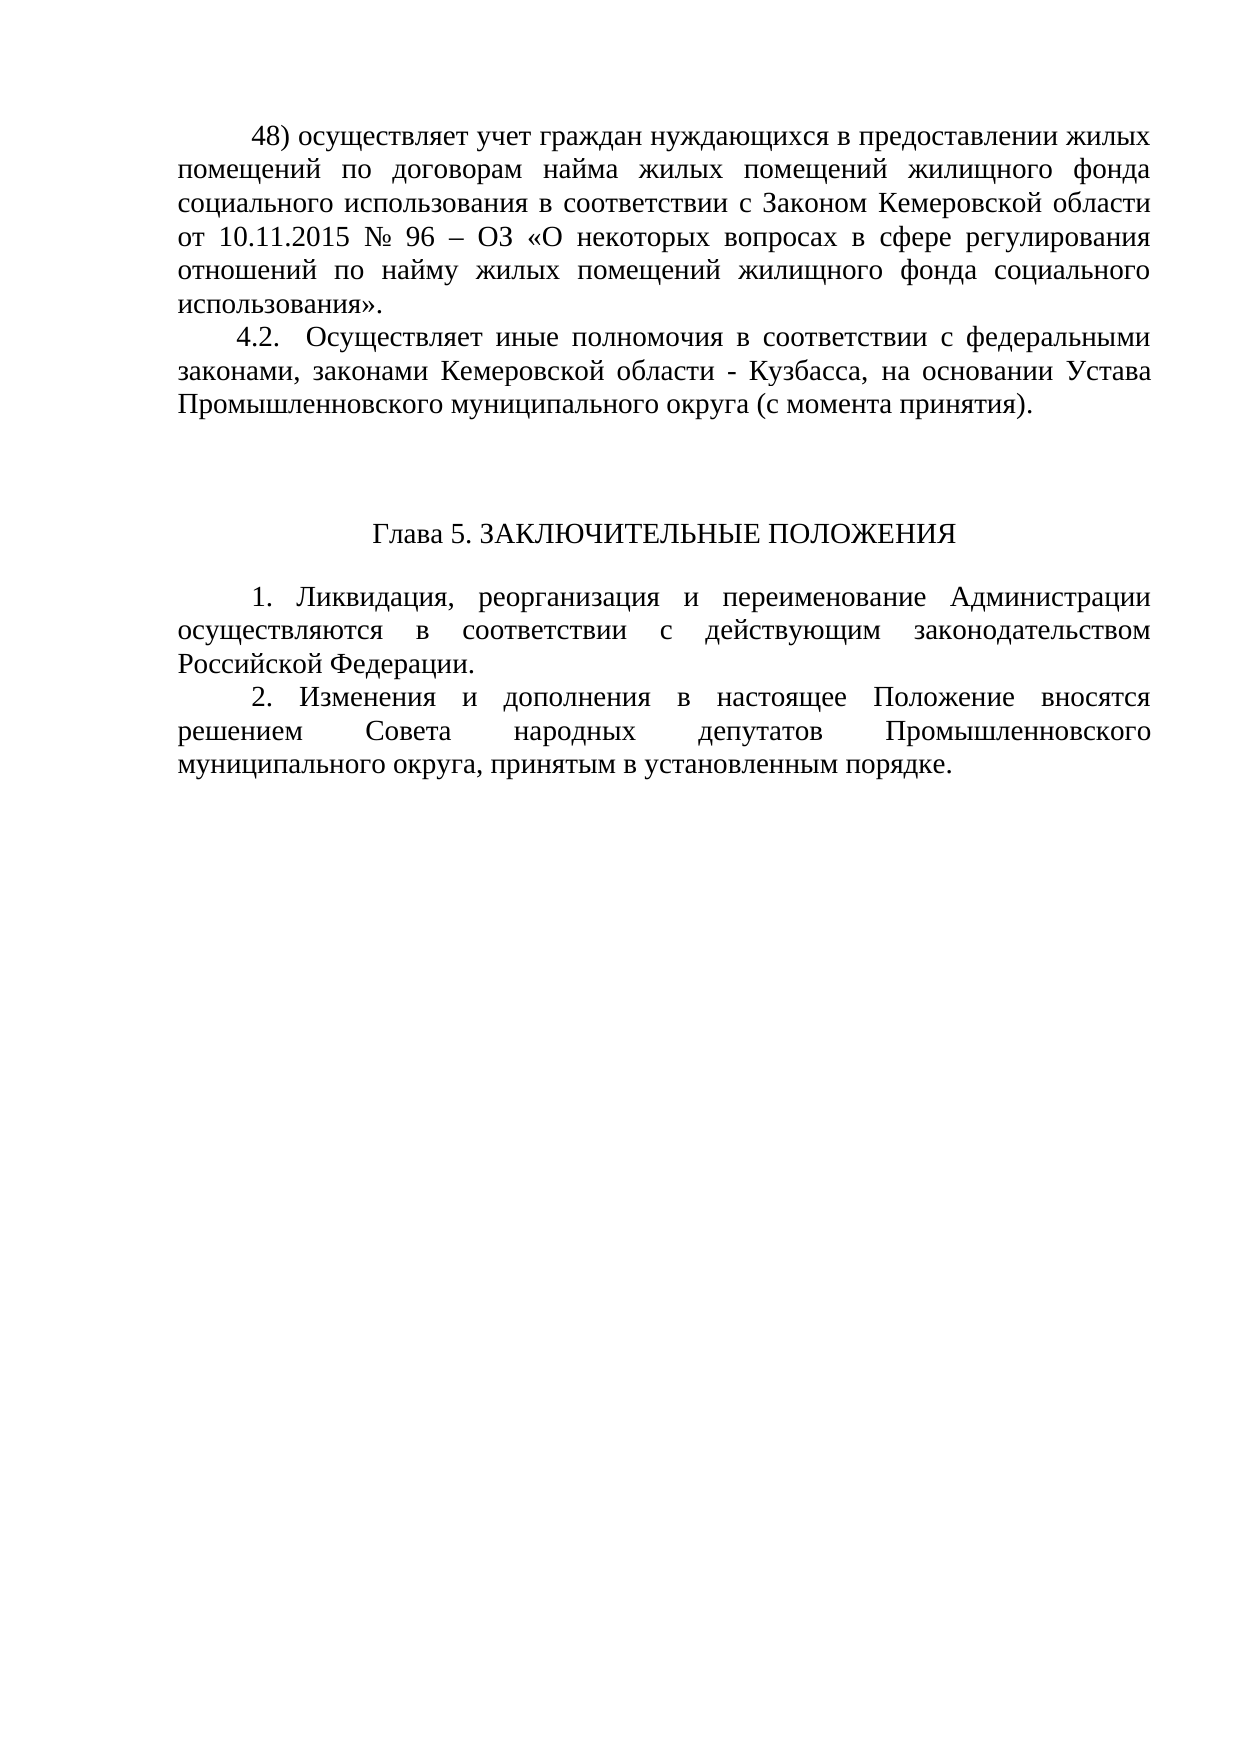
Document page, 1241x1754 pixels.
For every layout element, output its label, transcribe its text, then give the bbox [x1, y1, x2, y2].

text 1. Ликвидация, реорганизация и переименование Администрации осуществляются в соответствии с действующим законодательством Российской Федерации. [177, 579, 1152, 679]
text Глава 5. ЗАКЛЮЧИТЕЛЬНЫЕ ПОЛОЖЕНИЯ [177, 516, 1152, 550]
text 2. Изменения и дополнения в настоящее Положение вносятся решением Совета народных депутатов Промышленновского муниципального округа, принятым в установленным порядке. [177, 679, 1152, 780]
text 4.2. Осуществляет иные полномочия в соответствии с федеральными законами, законами Кемеровской области - Кузбасса, на основании Устава Промышленновского муниципального округа (с момента принятия). [177, 319, 1152, 420]
text 48) осуществляет учет граждан нуждающихся в предоставлении жилых помещений по договорам найма жилых помещений жилищного фонда социального использования в соответствии с Законом Кемеровской области от 10.11.2015 № 96 – ОЗ «О некоторых вопросах в сфере регулирования отношений по найму жилых помещений жилищного фонда социального использования». [177, 118, 1152, 319]
